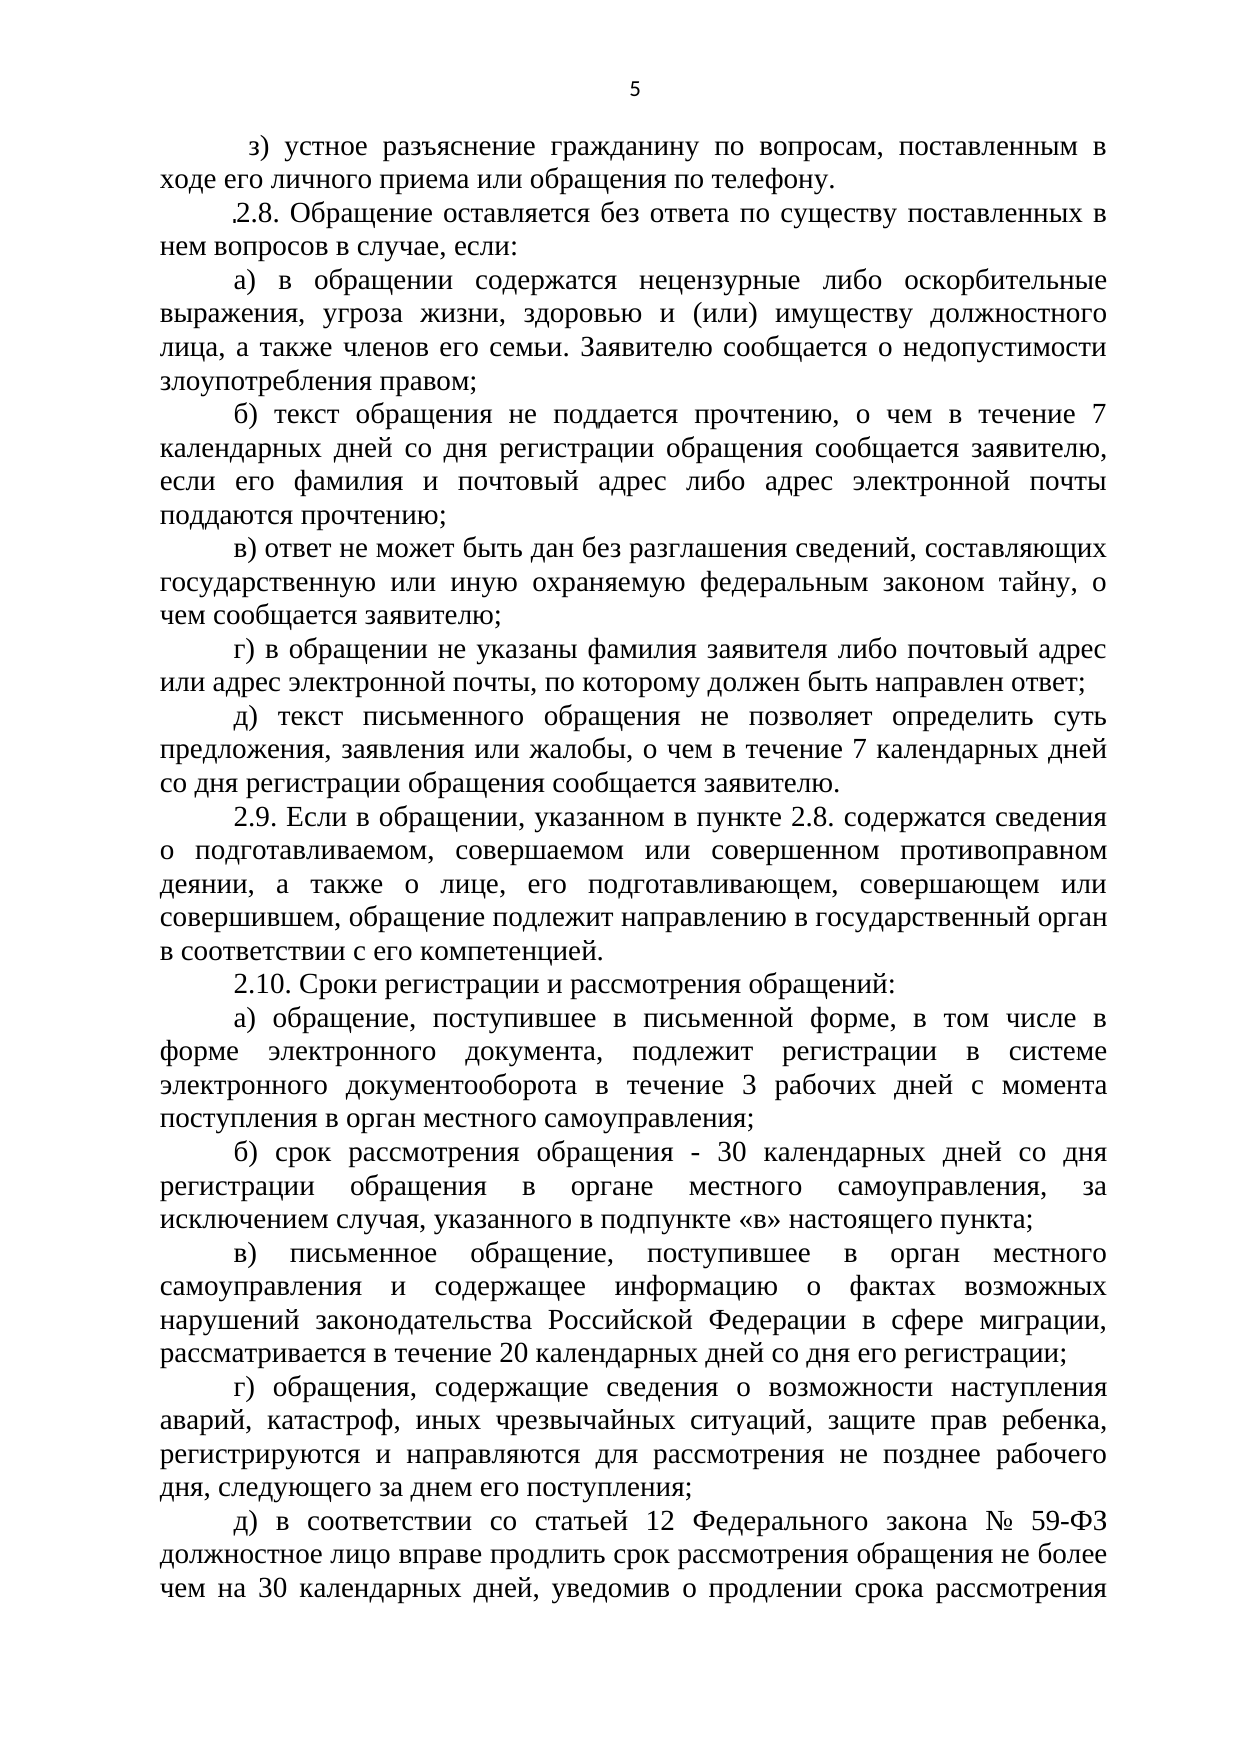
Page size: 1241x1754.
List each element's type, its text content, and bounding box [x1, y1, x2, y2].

text д) текст письменного обращения не позволяет определить суть предложения, заявления или жалобы, о чем в течение 7 календарных дней со дня регистрации обращения сообщается заявителю. [159, 698, 1108, 799]
text з) устное разъяснение гражданину по вопросам, поставленным в ходе его личного приема или обращения по телефону. [159, 128, 1108, 195]
text г) в обращении не указаны фамилия заявителя либо почтовый адрес или адрес электронной почты, по которому должен быть направлен ответ; [159, 631, 1108, 698]
text 2.10. Сроки регистрации и рассмотрения обращений: [159, 966, 1108, 1000]
text в) письменное обращение, поступившее в орган местного самоуправления и содержащее информацию о фактах возможных нарушений законодательства Российской Федерации в сфере миграции, рассматривается в течение 20 календарных дней со дня его регистрации; [159, 1235, 1108, 1369]
text а) обращение, поступившее в письменной форме, в том числе в форме электронного документа, подлежит регистрации в системе электронного документооборота в течение 3 рабочих дней с момента поступления в орган местного самоуправления; [159, 1000, 1108, 1134]
text 2.9. Если в обращении, указанном в пункте 2.8. содержатся сведения о подготавливаемом, совершаемом или совершенном противоправном деянии, а также о лице, его подготавливающем, совершающем или совершившем, обращение подлежит направлению в государственный орган в соответствии с его компетенцией. [159, 799, 1108, 966]
text б) текст обращения не поддается прочтению, о чем в течение 7 календарных дней со дня регистрации обращения сообщается заявителю, если его фамилия и почтовый адрес либо адрес электронной почты поддаются прочтению; [159, 396, 1108, 530]
text г) обращения, содержащие сведения о возможности наступления аварий, катастроф, иных чрезвычайных ситуаций, защите прав ребенка, регистрируются и направляются для рассмотрения не позднее рабочего дня, следующего за днем его поступления; [159, 1369, 1108, 1503]
text в) ответ не может быть дан без разглашения сведений, составляющих государственную или иную охраняемую федеральным законом тайну, о чем сообщается заявителю; [159, 530, 1108, 631]
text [159, 1503, 1108, 1604]
text б) срок рассмотрения обращения - 30 календарных дней со дня регистрации обращения в органе местного самоуправления, за исключением случая, указанного в подпункте «в» настоящего пункта; [159, 1134, 1108, 1235]
text 2.8. Обращение оставляется без ответа по существу поставленных в нем вопросов в случае, если: [159, 195, 1108, 262]
text а) в обращении содержатся нецензурные либо оскорбительные выражения, угроза жизни, здоровью и (или) имуществу должностного лица, а также членов его семьи. Заявителю сообщается о недопустимости злоупотребления правом; [159, 262, 1108, 396]
